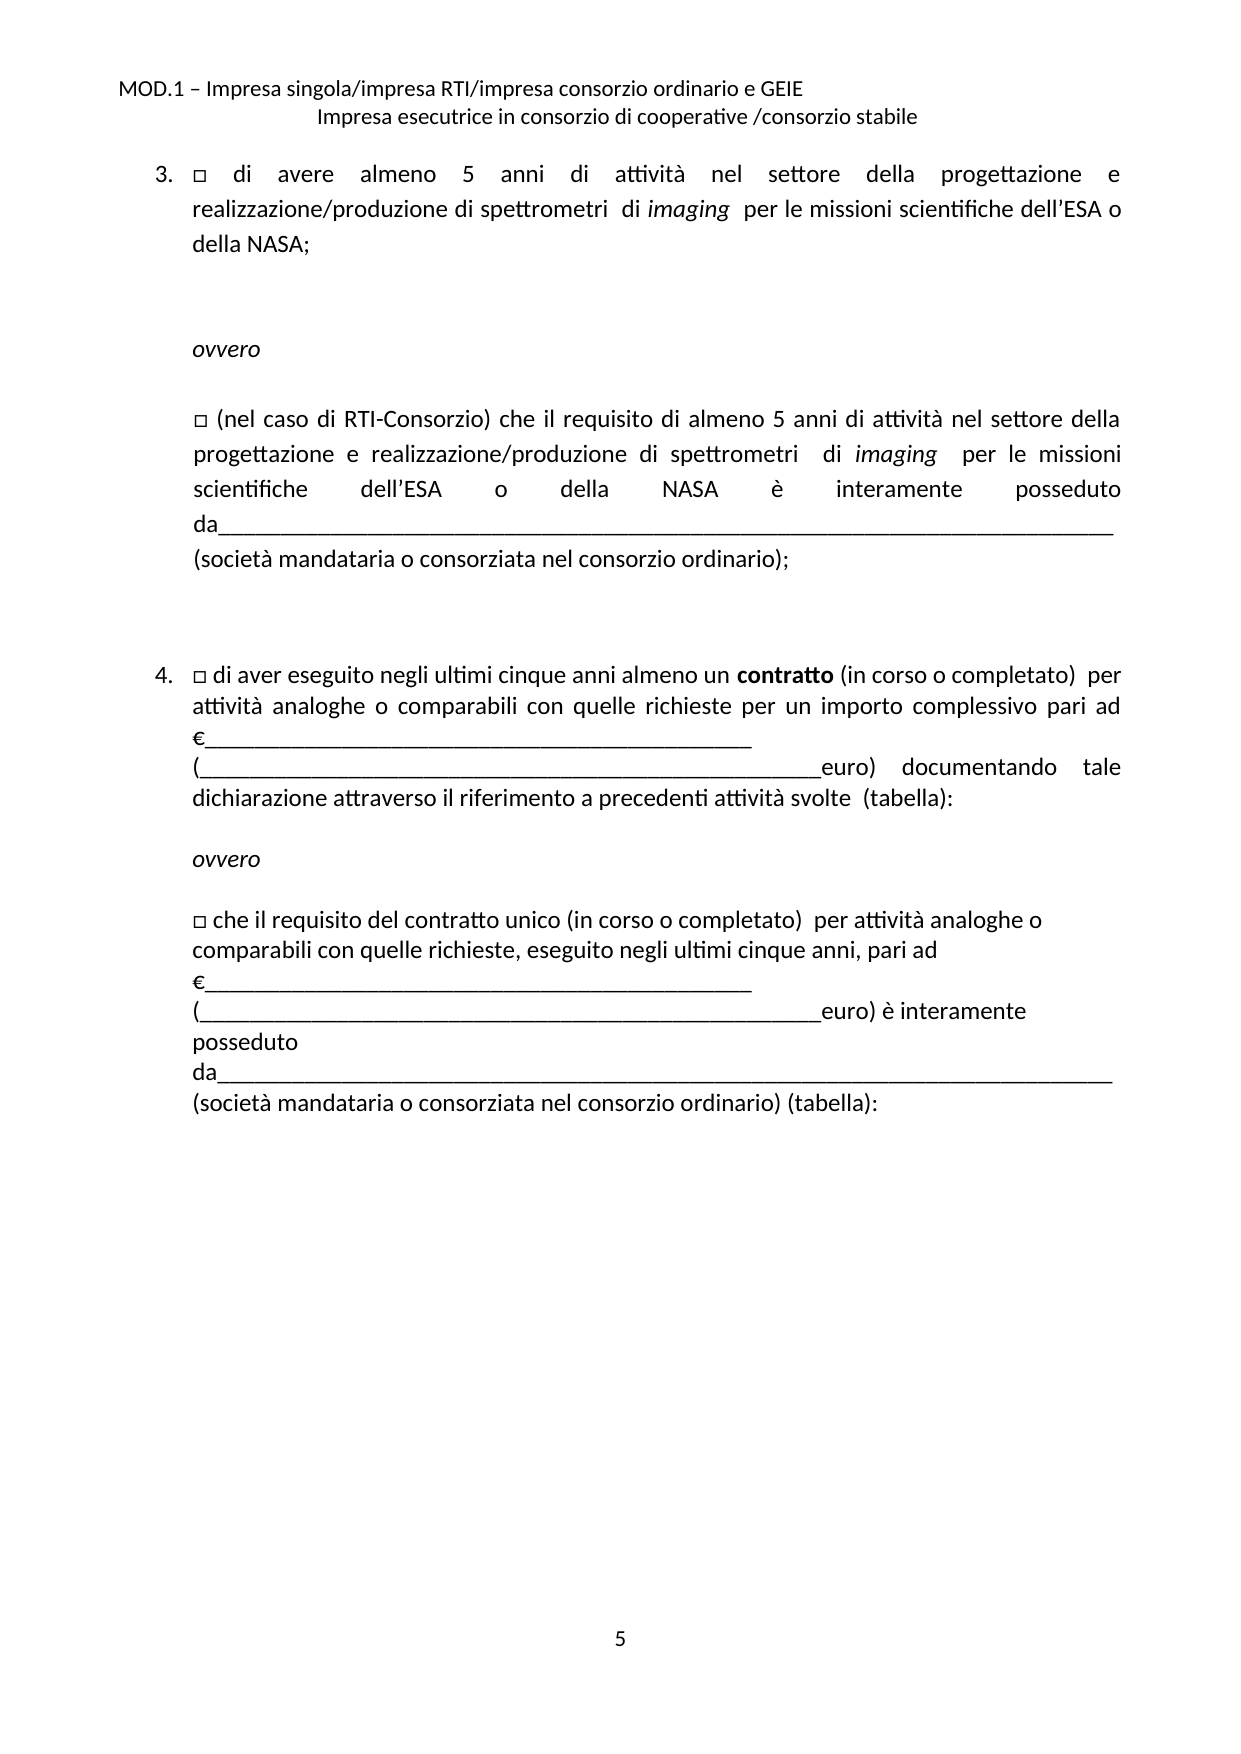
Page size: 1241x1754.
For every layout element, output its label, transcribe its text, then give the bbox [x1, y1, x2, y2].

list □ (nel caso di RTI-Consorzio) che il requisito di almeno 5 anni di attività nel settore della progettazione e realizzazione/produzione di spettrometri di imaging per le missioni scientifiche dell’ESA o della NASA è interamente posseduto da________________________________________________________________________ [193, 403, 1122, 538]
text □ che il requisito del contratto unico (in corso o completato) per attività analoghe o comparabili con quelle richieste, eseguito negli ultimi cinque anni, pari ad €____________________________________________ (__________________________________________________euro) è interamente posseduto da________________________________________________________________________ [192, 904, 1122, 1087]
list □ di aver eseguito negli ultimi cinque anni almeno un contratto (in corso o completato) per attività analoghe o comparabili con quelle richieste per un importo complessivo pari ad €____________________________________________ (__________________________________________________euro) documentando tale dichiarazione attraverso il riferimento a precedenti attività svolte (tabella): [154, 660, 1122, 812]
list (società mandataria o consorziata nel consorzio ordinario); [193, 543, 1122, 573]
text (società mandataria o consorziata nel consorzio ordinario) (tabella): [192, 1087, 1122, 1117]
text ovvero [192, 843, 1122, 873]
list ovvero [192, 333, 1122, 363]
list □ di avere almeno 5 anni di attività nel settore della progettazione e realizzazione/produzione di spettrometri di imaging per le scientifiche dell’ESA o della NASA; [154, 158, 1122, 258]
